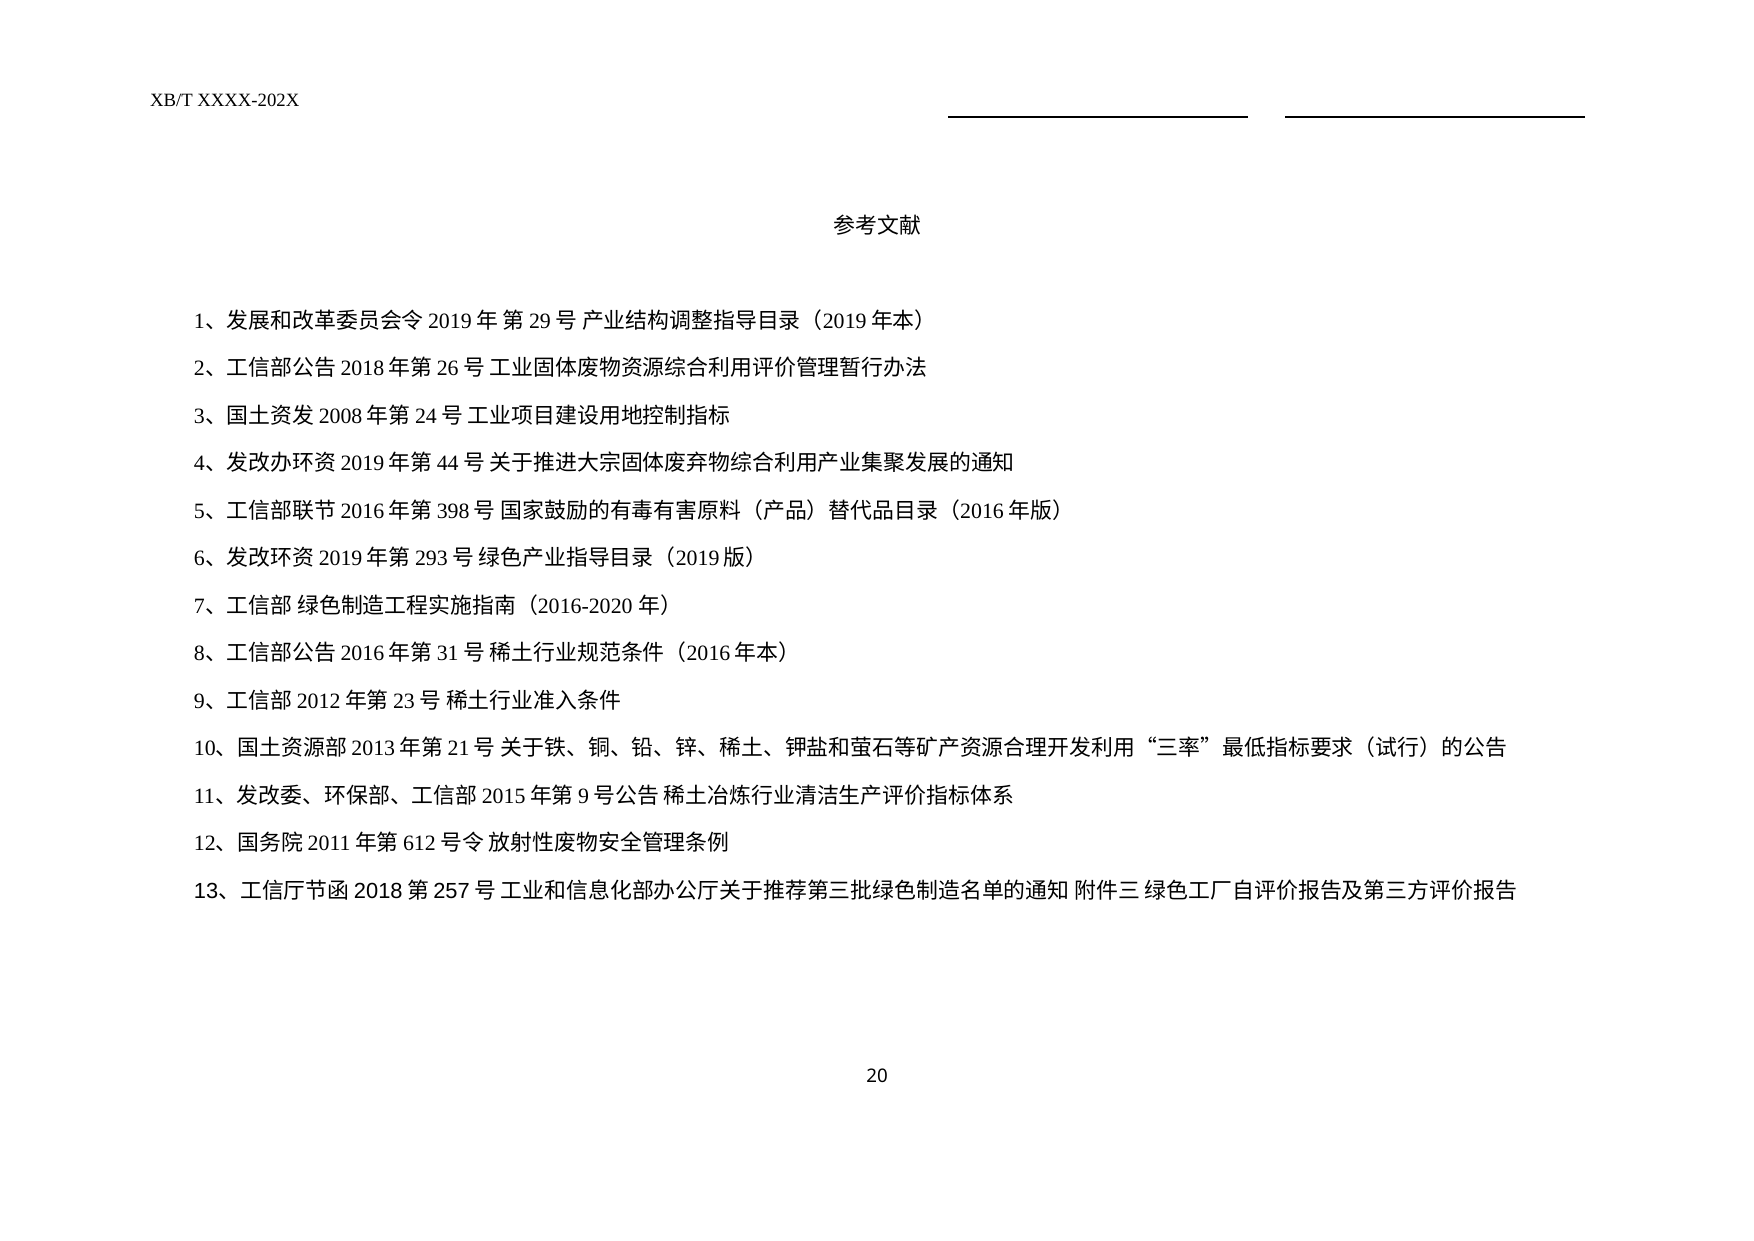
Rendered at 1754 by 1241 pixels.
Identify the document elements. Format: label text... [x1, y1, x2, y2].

text 13、工信厅节函2018第257号 工业和信息化部办公厅关于推荐第三批绿色制造名单的通知 附件三 绿色工厂自评价报告及第三方评价报告 [150, 873, 1604, 904]
text 4、发改办环资2019年第44号 关于推进大宗固体废弃物综合利用产业集聚发展的通知 [150, 445, 1604, 477]
text 6、发改环资2019年第293号 绿色产业指导目录（2019版） [150, 540, 1604, 572]
text 1、发展和改革委员会令2019年 第29号 产业结构调整指导目录（2019年本） [150, 303, 1604, 334]
text 12、国务院2011年第612号令 放射性废物安全管理条例 [150, 825, 1604, 857]
text 3、国土资发2008年第24号 工业项目建设用地控制指标 [150, 398, 1604, 429]
text 2、工信部公告2018年第26号 工业固体废物资源综合利用评价管理暂行办法 [150, 350, 1604, 382]
text 5、工信部联节2016年第398号 国家鼓励的有毒有害原料（产品）替代品目录（2016年版） [150, 493, 1604, 524]
text 7、工信部 绿色制造工程实施指南（2016-2020 年） [150, 588, 1604, 619]
text 8、工信部公告2016年第31号 稀土行业规范条件（2016年本） [150, 635, 1604, 667]
text 11、发改委、环保部、工信部2015年第9号公告 稀土冶炼行业清洁生产评价指标体系 [150, 778, 1604, 809]
text 9、工信部2012年第23号 稀土行业准入条件 [150, 683, 1604, 714]
text 10、国土资源部2013年第21号 关于铁、铜、铅、锌、稀土、钾盐和萤石等矿产资源合理开发利用“三率”最低指标要求（试行）的公告 [150, 730, 1604, 762]
subtitle 参考文献 [150, 208, 1604, 240]
